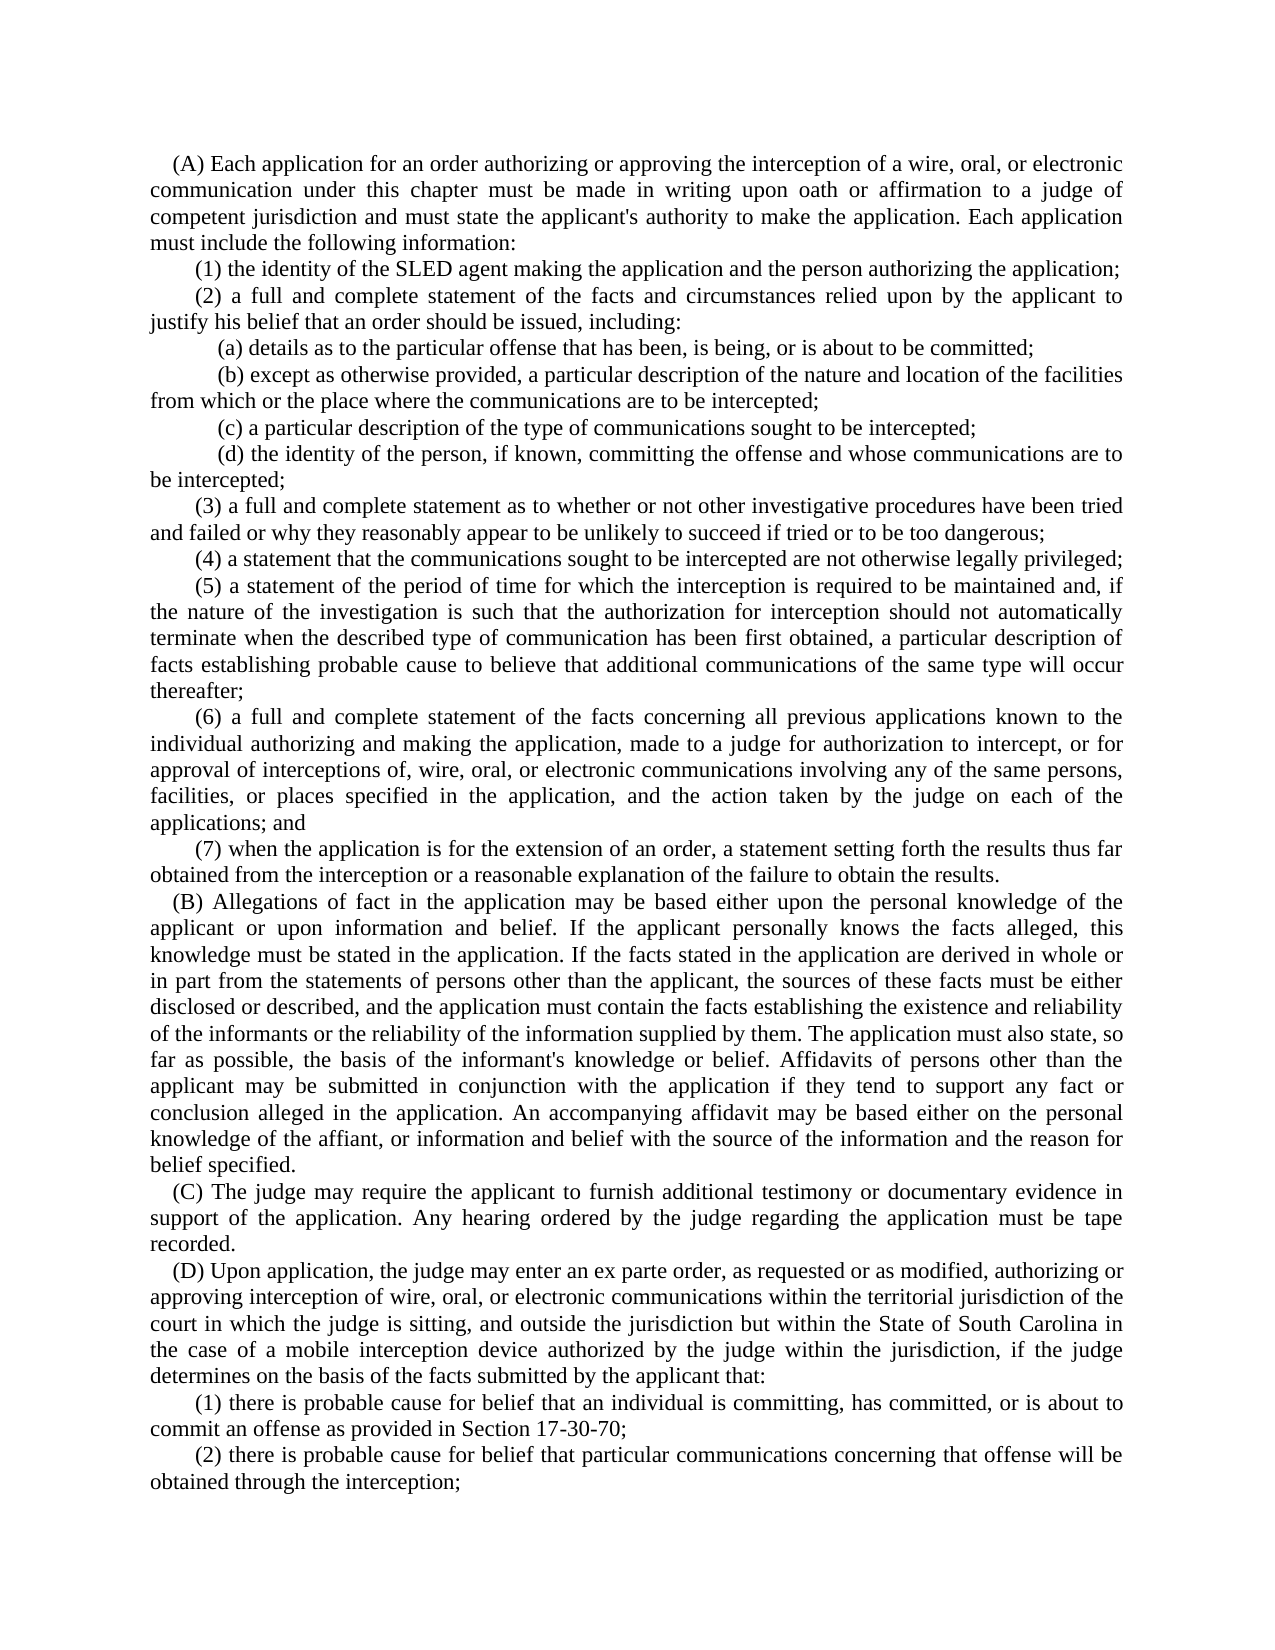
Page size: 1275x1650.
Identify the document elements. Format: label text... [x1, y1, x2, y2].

text (A) Each application for an order authorizing or approving the interception of a wire, oral, or electronic communication under this chapter must be made in writing upon oath or affirmation to a judge of competent jurisdiction and must state the applicant's authority to make the application. Each application must include the following information: [150, 150, 1125, 255]
text (5) a statement of the period of time for which the interception is required to be maintained and, if the nature of the investigation is such that the authorization for interception should not automatically terminate when the described type of communication has been first obtained, a particular description of facts establishing probable cause to believe that additional communications of the same type will occur thereafter; [150, 572, 1125, 703]
text (1) the identity of the SLED agent making the application and the person authorizing the application; [150, 255, 1125, 282]
text (C) The judge may require the applicant to furnish additional testimony or documentary evidence in support of the application. Any hearing ordered by the judge regarding the application must be tape recorded. [150, 1178, 1125, 1257]
text (c) a particular description of the type of communications sought to be intercepted; [150, 413, 1125, 440]
text (6) a full and complete statement of the facts concerning all previous applications known to the individual authorizing and making the application, made to a judge for authorization to intercept, or for approval of interceptions of, wire, oral, or electronic communications involving any of the same persons, facilities, or places specified in the application, and the action taken by the judge on each of the applications; and [150, 703, 1125, 835]
text (2) there is probable cause for belief that particular communications concerning that offense will be obtained through the interception; [150, 1441, 1125, 1494]
text (d) the identity of the person, if known, committing the offense and whose communications are to be intercepted; [150, 440, 1125, 493]
text (4) a statement that the communications sought to be intercepted are not otherwise legally privileged; [150, 545, 1125, 572]
text (b) except as otherwise provided, a particular description of the nature and location of the facilities from which or the place where the communications are to be intercepted; [150, 361, 1125, 413]
text (2) a full and complete statement of the facts and circumstances relied upon by the applicant to justify his belief that an order should be issued, including: [150, 282, 1125, 334]
text (1) there is probable cause for belief that an individual is committing, has committed, or is about to commit an offense as provided in Section 17-30-70; [150, 1389, 1125, 1441]
text (D) Upon application, the judge may enter an ex parte order, as requested or as modified, authorizing or approving interception of wire, oral, or electronic communications within the territorial jurisdiction of the court in which the judge is sitting, and outside the jurisdiction but within the State of South Carolina in the case of a mobile interception device authorized by the judge within the jurisdiction, if the judge determines on the basis of the facts submitted by the applicant that: [150, 1257, 1125, 1389]
text (3) a full and complete statement as to whether or not other investigative procedures have been tried and failed or why they reasonably appear to be unlikely to succeed if tried or to be too dangerous; [150, 493, 1125, 545]
text (7) when the application is for the extension of an order, a statement setting forth the results thus far obtained from the interception or a reasonable explanation of the failure to obtain the results. [150, 835, 1125, 888]
text (a) details as to the particular offense that has been, is being, or is about to be committed; [150, 334, 1125, 361]
text (B) Allegations of fact in the application may be based either upon the personal knowledge of the applicant or upon information and belief. If the applicant personally knows the facts alleged, this knowledge must be stated in the application. If the facts stated in the application are derived in whole or in part from the statements of persons other than the applicant, the sources of these facts must be either disclosed or described, and the application must contain the facts establishing the existence and reliability of the informants or the reliability of the information supplied by them. The application must also state, so far as possible, the basis of the informant's knowledge or belief. Affidavits of persons other than the applicant may be submitted in conjunction with the application if they tend to support any fact or conclusion alleged in the application. An accompanying affidavit may be based either on the personal knowledge of the affiant, or information and belief with the source of the information and the reason for belief specified. [150, 888, 1125, 1178]
